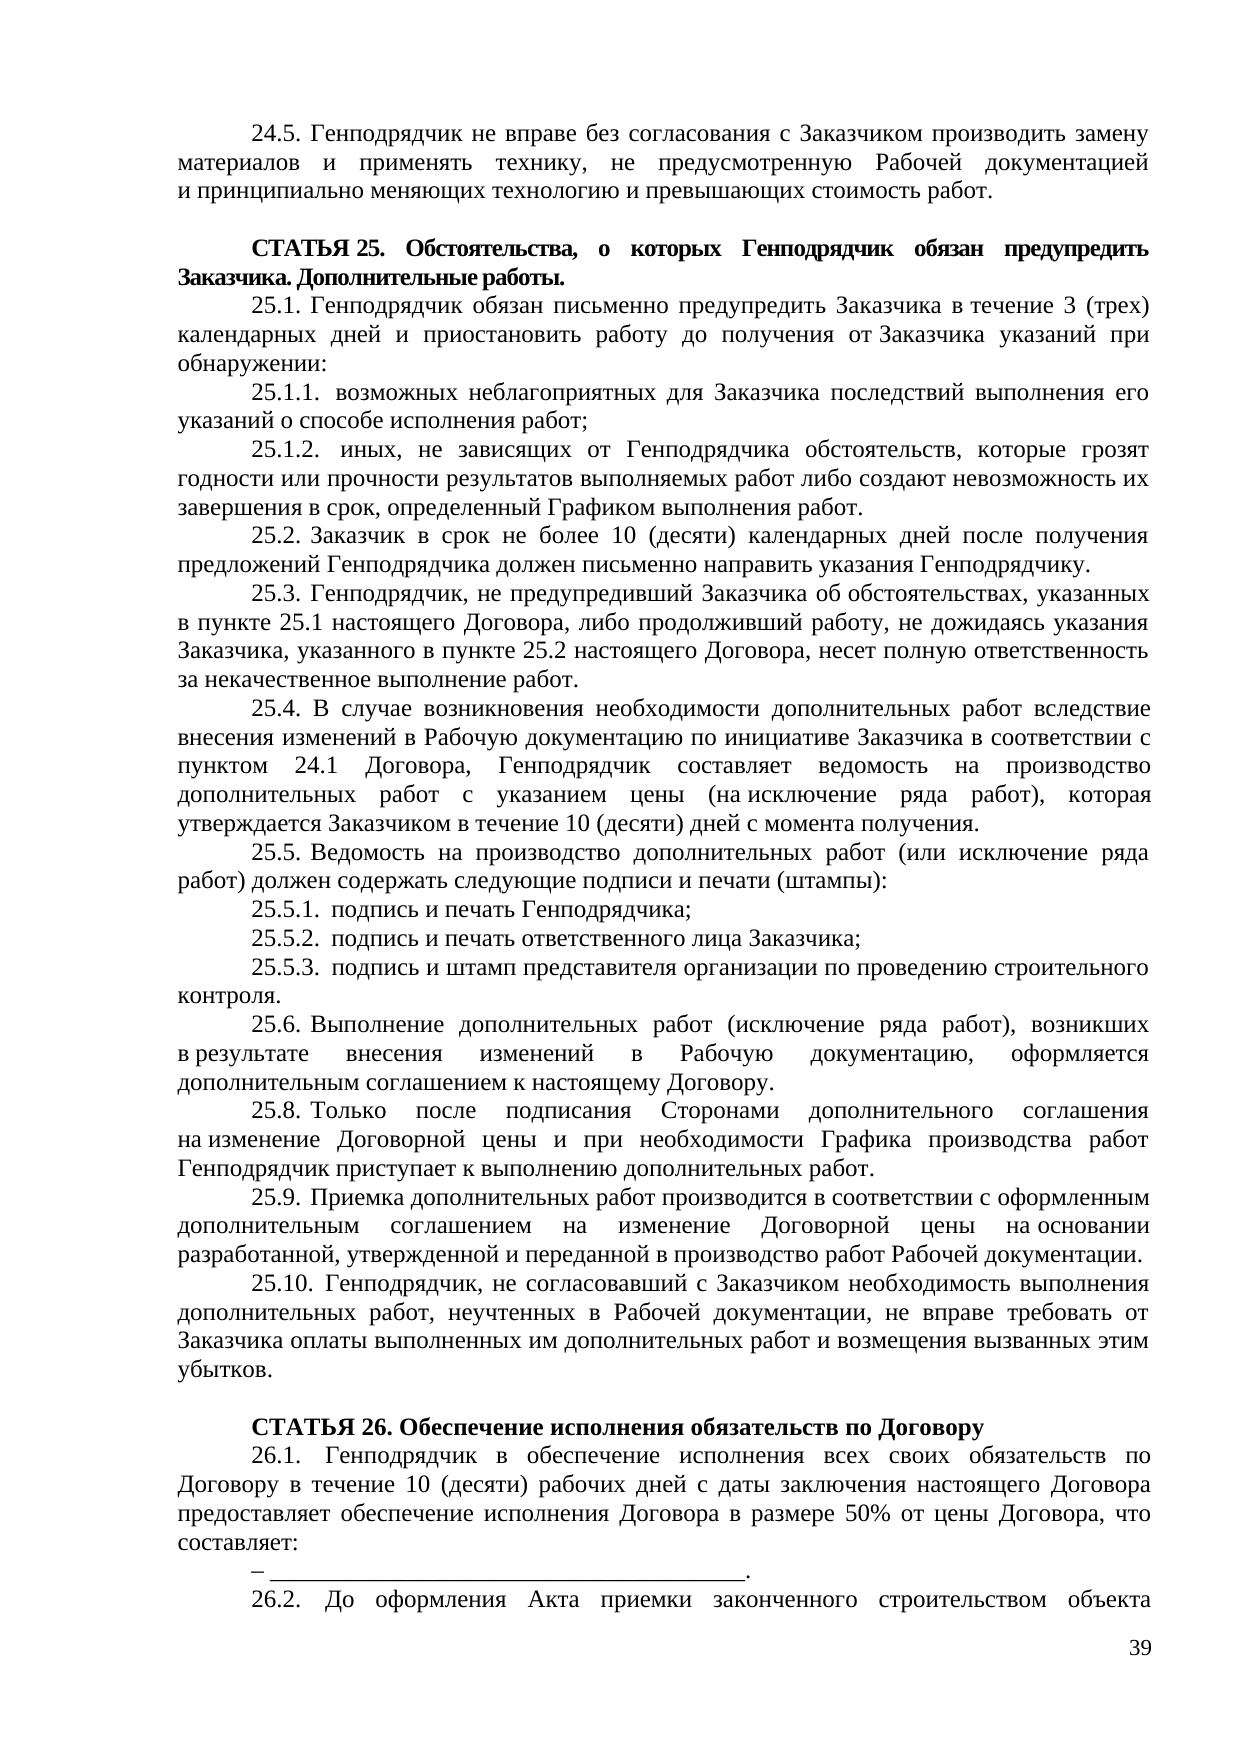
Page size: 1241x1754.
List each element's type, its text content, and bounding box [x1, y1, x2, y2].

text 25.1. Генподрядчик обязан письменно предупредить Заказчика в течение 3 (трех) календарных дней и приостановить работу до получения от Заказчика указаний при обнаружении: [177, 291, 1150, 377]
text СТАТЬЯ 25. Обстоятельства, о которых Генподрядчик обязан предупредить Заказчика. Дополнительные работы. [177, 233, 1150, 291]
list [177, 1584, 1152, 1613]
text 25.1.1. возможных неблагоприятных для Заказчика последствий выполнения его указаний о способе исполнения работ; [177, 377, 1150, 434]
text 25.6. Выполнение дополнительных работ (исключение ряда работ), возникших в результате внесения изменений в Рабочую документацию, оформляется дополнительным соглашением к настоящему Договору. [177, 1009, 1150, 1096]
text 25.5.1. подпись и печать Генподрядчика; [177, 894, 1152, 923]
text 25.5.3. подпись и штамп представителя организации по проведению строительного контроля. [177, 952, 1150, 1009]
text 25.5.2. подпись и печать ответственного лица Заказчика; [177, 923, 1152, 952]
list Генподрядчик в обеспечение исполнения всех своих обязательств по Договору в течение 10 (десяти) рабочих дней с даты заключения настоящего Договора предоставляет обеспечение исполнения Договора в размере 50% от цены Договора, что составляет: [177, 1441, 1152, 1556]
text 25.9. Приемка дополнительных работ производится в соответствии с оформленным дополнительным соглашением на изменение Договорной цены на основании разработанной, утвержденной и переданной в производство работ Рабочей документации. [177, 1182, 1150, 1268]
text 25.1.2. иных, не зависящих от Генподрядчика обстоятельств, которые грозят годности или прочности результатов выполняемых работ либо создают невозможность их завершения в срок, определенный Графиком выполнения работ. [177, 434, 1150, 521]
text 25.5. Ведомость на производство дополнительных работ (или исключение ряда работ) должен содержать следующие подписи и печати (штампы): [177, 837, 1150, 894]
text 25.10. Генподрядчик, не согласовавший с Заказчиком необходимость выполнения дополнительных работ, неучтенных в Рабочей документации, не вправе требовать от Заказчика оплаты выполненных им дополнительных работ и возмещения вызванных этим убытков. [177, 1268, 1150, 1383]
text 24.5. Генподрядчик не вправе без согласования с Заказчиком производить замену материалов и применять технику, не предусмотренную Рабочей документацией и принципиально меняющих технологию и превышающих стоимость работ. [177, 118, 1149, 204]
text СТАТЬЯ 26. Обеспечение исполнения обязательств по Договору [177, 1412, 1152, 1441]
text – ______________________________________. [251, 1556, 1152, 1584]
text 25.8. Только после подписания Сторонами дополнительного соглашения на изменение Договорной цены и при необходимости Графика производства работ Генподрядчик приступает к выполнению дополнительных работ. [177, 1096, 1150, 1182]
text 25.2. Заказчик в срок не более 10 (десяти) календарных дней после получения предложений Генподрядчика должен письменно направить указания Генподрядчику. [177, 521, 1150, 578]
text 25.4. В случае возникновения необходимости дополнительных работ вследствие внесения изменений в Рабочую документацию по инициативе Заказчика в соответствии с пунктом 24.1 Договора, Генподрядчик составляет ведомость на производство дополнительных работ с указанием цены (на исключение ряда работ), которая утверждается Заказчиком в течение 10 (десяти) дней с момента получения. [177, 693, 1152, 837]
text 25.3. Генподрядчик, не предупредивший Заказчика об обстоятельствах, указанных в пункте 25.1 настоящего Договора, либо продолживший работу, не дожидаясь указания Заказчика, указанного в пункте 25.2 настоящего Договора, несет полную ответственность за некачественное выполнение работ. [177, 578, 1150, 693]
